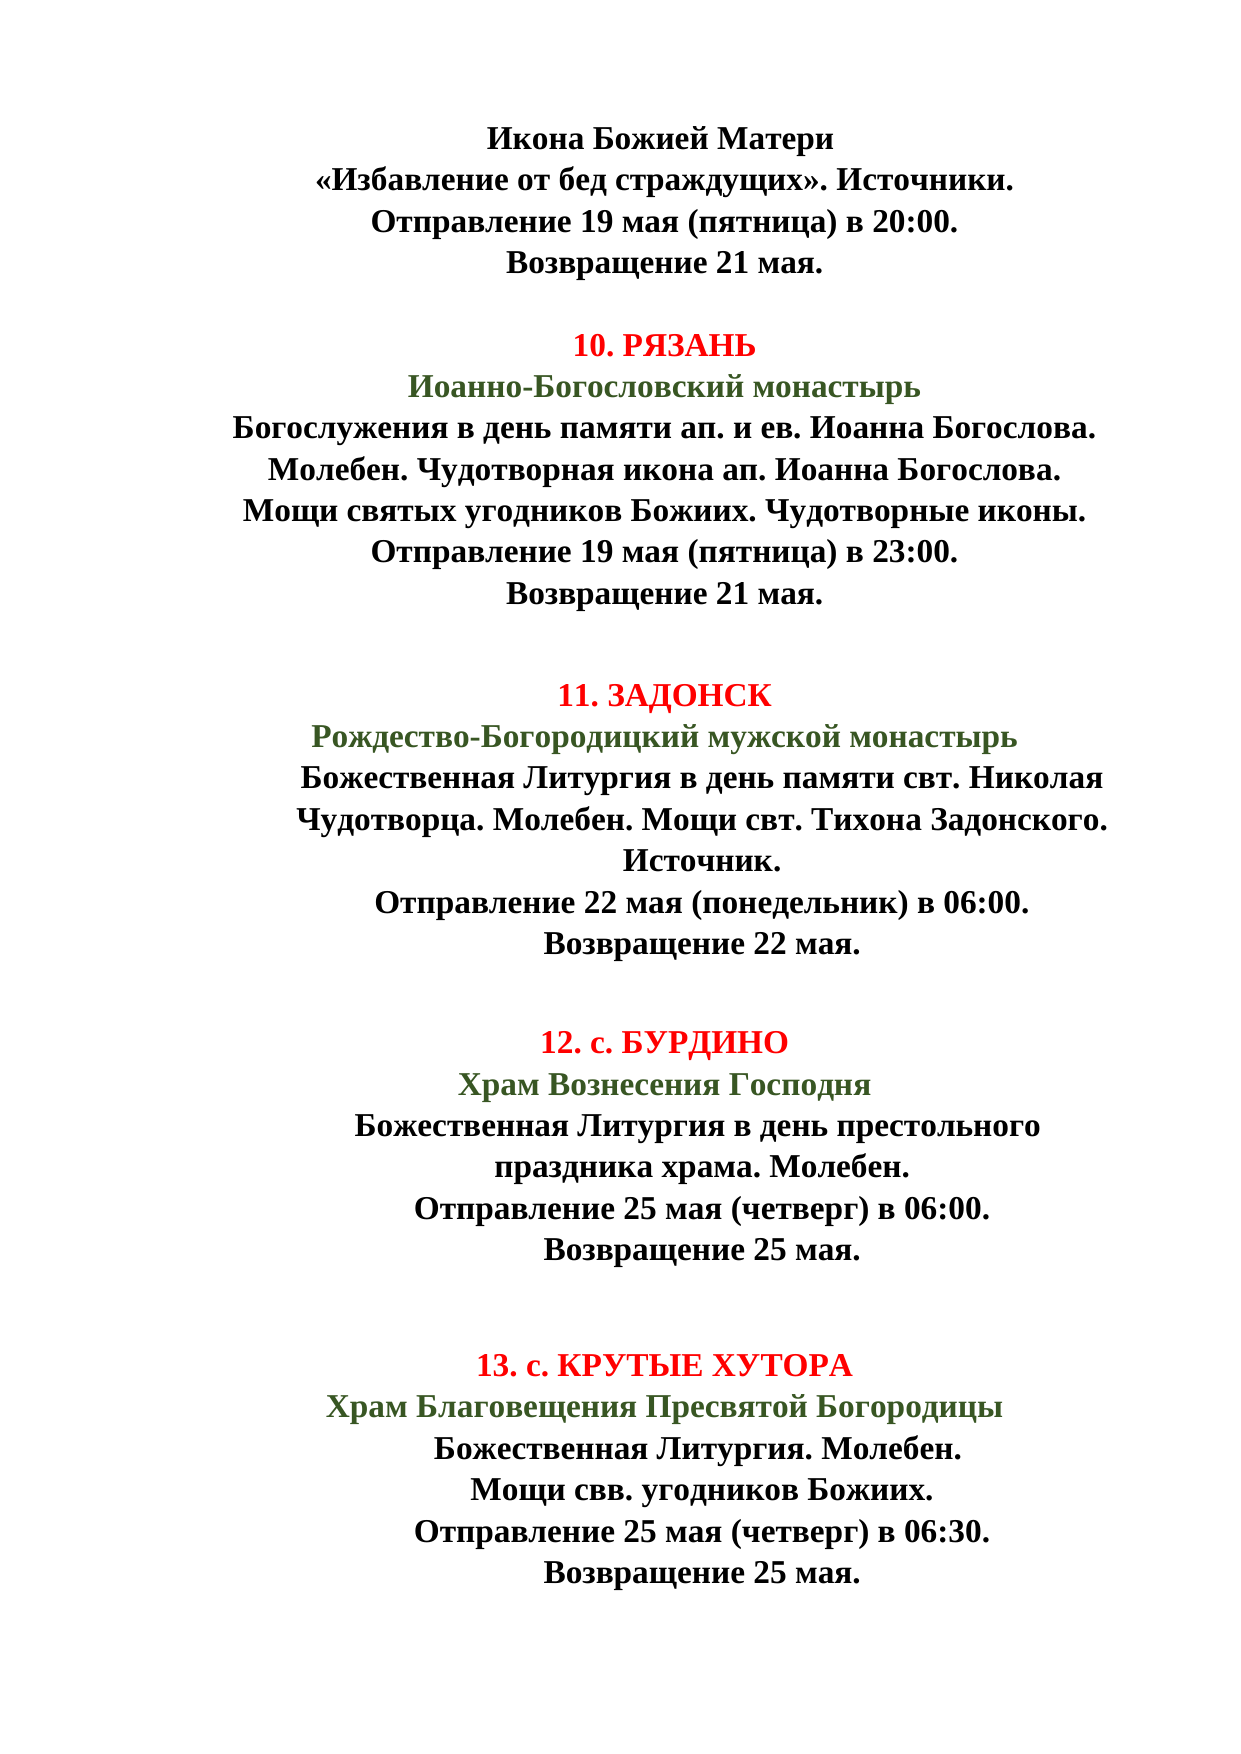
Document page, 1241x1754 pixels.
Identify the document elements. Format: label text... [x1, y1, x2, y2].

text Богослужения в день памяти ап. и ев. Иоанна Богослова. Молебен. Чудотворная икона ап. Иоанна Богослова. [177, 408, 1152, 487]
text 11. ЗАДОНСК [177, 675, 1152, 713]
text Мощи святых угодников Божиих. Чудотворные иконы. [177, 490, 1152, 529]
text 12. с. БУРДИНО [177, 1023, 1152, 1061]
list Возвращение 25 мая. [252, 1229, 1152, 1268]
list Божественная Литургия. Молебен. Мощи свв. угодников Божиих. [252, 1428, 1152, 1508]
text 13. с. КРУТЫЕ ХУТОРА [177, 1345, 1152, 1384]
text Возвращение 21 мая. [177, 242, 1152, 281]
list Божественная Литургия в день памяти свт. Николая Чудотворца. Молебен. Мощи свт. Тихона Задонского. Источник. [252, 758, 1152, 879]
text Храм Благовещения Пресвятой Богородицы [177, 1387, 1152, 1425]
text Икона Божией Матери «Избавление от бед страждущих». Источники. [177, 118, 1152, 198]
list Возвращение 25 мая. [252, 1552, 1152, 1591]
list Отправление 25 мая (четверг) в 06:30. [252, 1511, 1152, 1549]
text Возвращение 21 мая. [177, 573, 1152, 611]
text Отправление 19 мая (пятница) в 20:00. [177, 201, 1152, 239]
list Отправление 22 мая (понедельник) в 06:00. [252, 882, 1152, 920]
list Отправление 25 мая (четверг) в 06:00. [252, 1188, 1152, 1226]
text Рождество-Богородицкий мужской монастырь [177, 716, 1152, 755]
text 10. РЯЗАНЬ Иоанно-Богословский монастырь [177, 325, 1152, 404]
text Отправление 19 мая (пятница) в 23:00. [177, 532, 1152, 570]
text Храм Вознесения Господня [177, 1064, 1152, 1102]
list Божественная Литургия в день престольного праздника храма. Молебен. [252, 1105, 1152, 1185]
list Возвращение 22 мая. [252, 923, 1152, 962]
